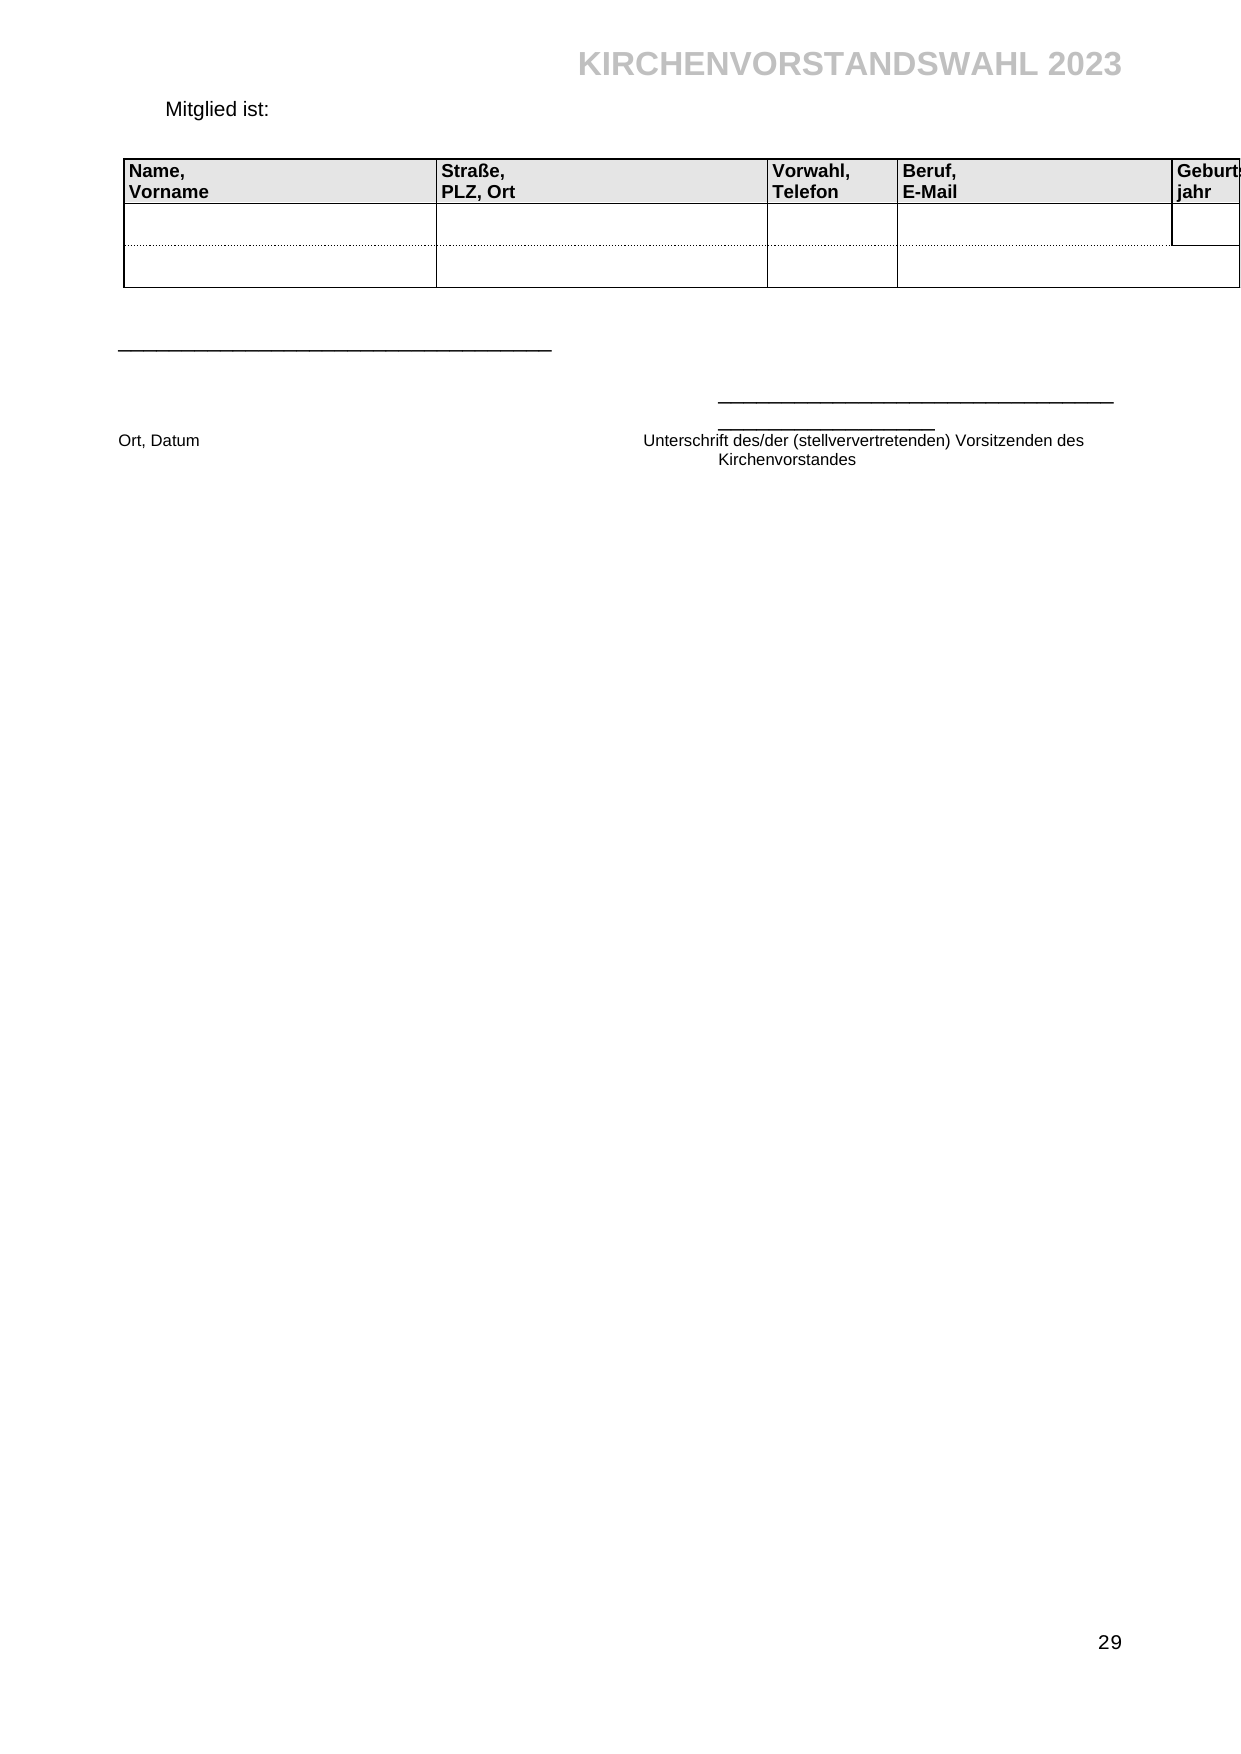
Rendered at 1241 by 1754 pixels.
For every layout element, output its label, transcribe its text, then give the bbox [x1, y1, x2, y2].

table_cell [898, 245, 1172, 286]
table_cell [125, 204, 436, 244]
table_cell [768, 245, 897, 286]
table_cell [437, 204, 767, 244]
table_cell [1173, 204, 1239, 244]
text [118, 83, 1122, 120]
text __________________________________ ________________________________________________ [118, 326, 1122, 431]
table_cell [437, 245, 767, 286]
table_header Name, Vorname [125, 160, 436, 202]
table_header Beruf, E-Mail [898, 160, 1171, 202]
table_cell [1172, 246, 1239, 286]
table_header Geburts-jahr [1173, 160, 1239, 202]
table_header Straße, PLZ, Ort [437, 160, 767, 202]
text Ort, Datum Unterschrift des/der (stellververtretenden) Vorsitzenden des Kirchenvorstandes [118, 431, 1122, 469]
table_cell [768, 204, 897, 244]
table_header Vorwahl, Telefon [768, 160, 897, 202]
table_cell [898, 204, 1171, 244]
table_cell [125, 245, 436, 286]
